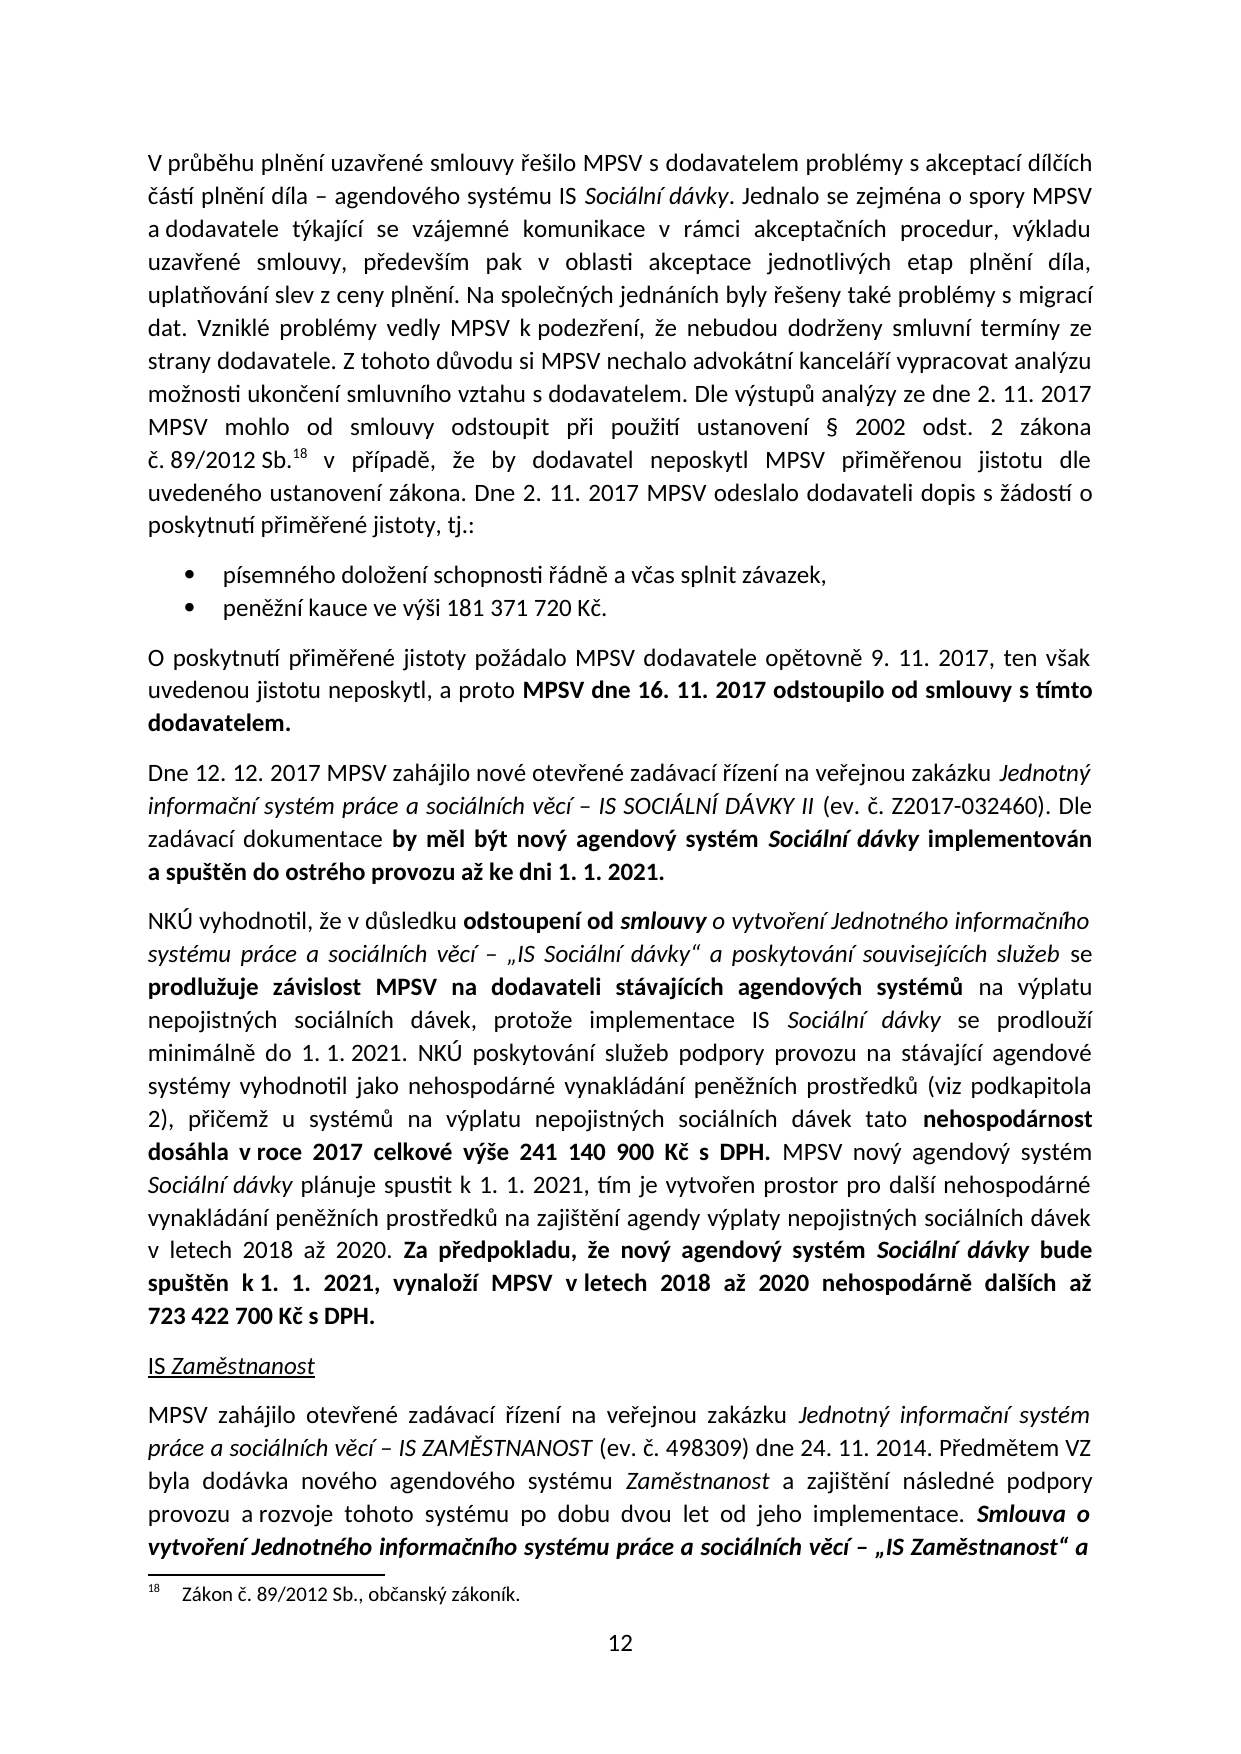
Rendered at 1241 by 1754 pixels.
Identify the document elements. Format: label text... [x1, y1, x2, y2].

text O poskytnutí přiměřené jistoty požádalo MPSV dodavatele opětovně 9. 11. 2017, ten však uvedenou jistotu neposkytl, a proto MPSV dne 16. 11. 2017 odstoupilo od smlouvy s tímto dodavatelem. [148, 642, 1093, 738]
text V průběhu plnění uzavřené smlouvy řešilo MPSV s dodavatelem problémy s akceptací dílčích částí plnění díla – agendového systému IS Sociální dávky. Jednalo se zejména o spory MPSV a dodavatele týkající se vzájemné komunikace v rámci akceptačních procedur, výkladu uzavřené smlouvy, především pak v oblasti akceptace jednotlivých etap plnění díla, uplatňování slev z ceny plnění. Na společných jednáních byly řešeny také problémy s migrací dat. Vzniklé problémy vedly MPSV k podezření, že nebudou dodrženy smluvní termíny ze strany dodavatele. Z tohoto důvodu si MPSV nechalo advokátní kanceláří vypracovat analýzu možnosti ukončení smluvního vztahu s dodavatelem. Dle výstupů analýzy ze dne 2. 11. 2017 MPSV mohlo od smlouvy odstoupit při použití ustanovení § 2002 odst. 2 zákona č. 89/2012 Sb. v případě, že by dodavatel neposkytl MPSV přiměřenou jistotu dle uvedeného ustanovení zákona. Dne 2. 11. 2017 MPSV odeslalo dodavateli dopis s žádostí o poskytnutí přiměřené jistoty, tj.: [148, 148, 1093, 540]
list písemného doložení schopnosti řádně a včas splnit závazek, [185, 559, 1093, 590]
text IS Zaměstnanost [148, 1350, 1093, 1381]
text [148, 1400, 1093, 1562]
text NKÚ vyhodnotil, že v důsledku odstoupení od smlouvy o vytvoření Jednotného informačního systému práce a sociálních věcí – „IS Sociální dávky“ a poskytování souvisejících služeb se prodlužuje závislost MPSV na dodavateli stávajících agendových systémů na výplatu nepojistných sociálních dávek, protože implementace IS Sociální dávky se prodlouží minimálně do 1. 1. 2021. NKÚ poskytování služeb podpory provozu na stávající agendové systémy vyhodnotil jako nehospodárné vynakládání peněžních prostředků (viz podkapitola 2), přičemž u systémů na výplatu nepojistných sociálních dávek tato nehospodárnost dosáhla v roce 2017 celkové výše 241 140 900 Kč s DPH. MPSV nový agendový systém Sociální dávky plánuje spustit k 1. 1. 2021, tím je vytvořen prostor pro další nehospodárné vynakládání peněžních prostředků na zajištění agendy výplaty nepojistných sociálních dávek v letech 2018 až 2020. Za předpokladu, že nový agendový systém Sociální dávky bude spuštěn k 1. 1. 2021, vynaloží MPSV v letech 2018 až 2020 nehospodárně dalších až 723 422 700 Kč s DPH. [148, 906, 1093, 1331]
list peněžní kauce ve výši 181 371 720 Kč. [185, 592, 1093, 623]
text Dne 12. 12. 2017 MPSV zahájilo nové otevřené zadávací řízení na veřejnou zakázku Jednotný informační systém práce a sociálních věcí – IS SOCIÁLNÍ DÁVKY II (ev. č. Z2017-032460). Dle zadávací dokumentace by měl být nový agendový systém Sociální dávky implementován a spuštěn do ostrého provozu až ke dni 1. 1. 2021. [148, 757, 1093, 886]
